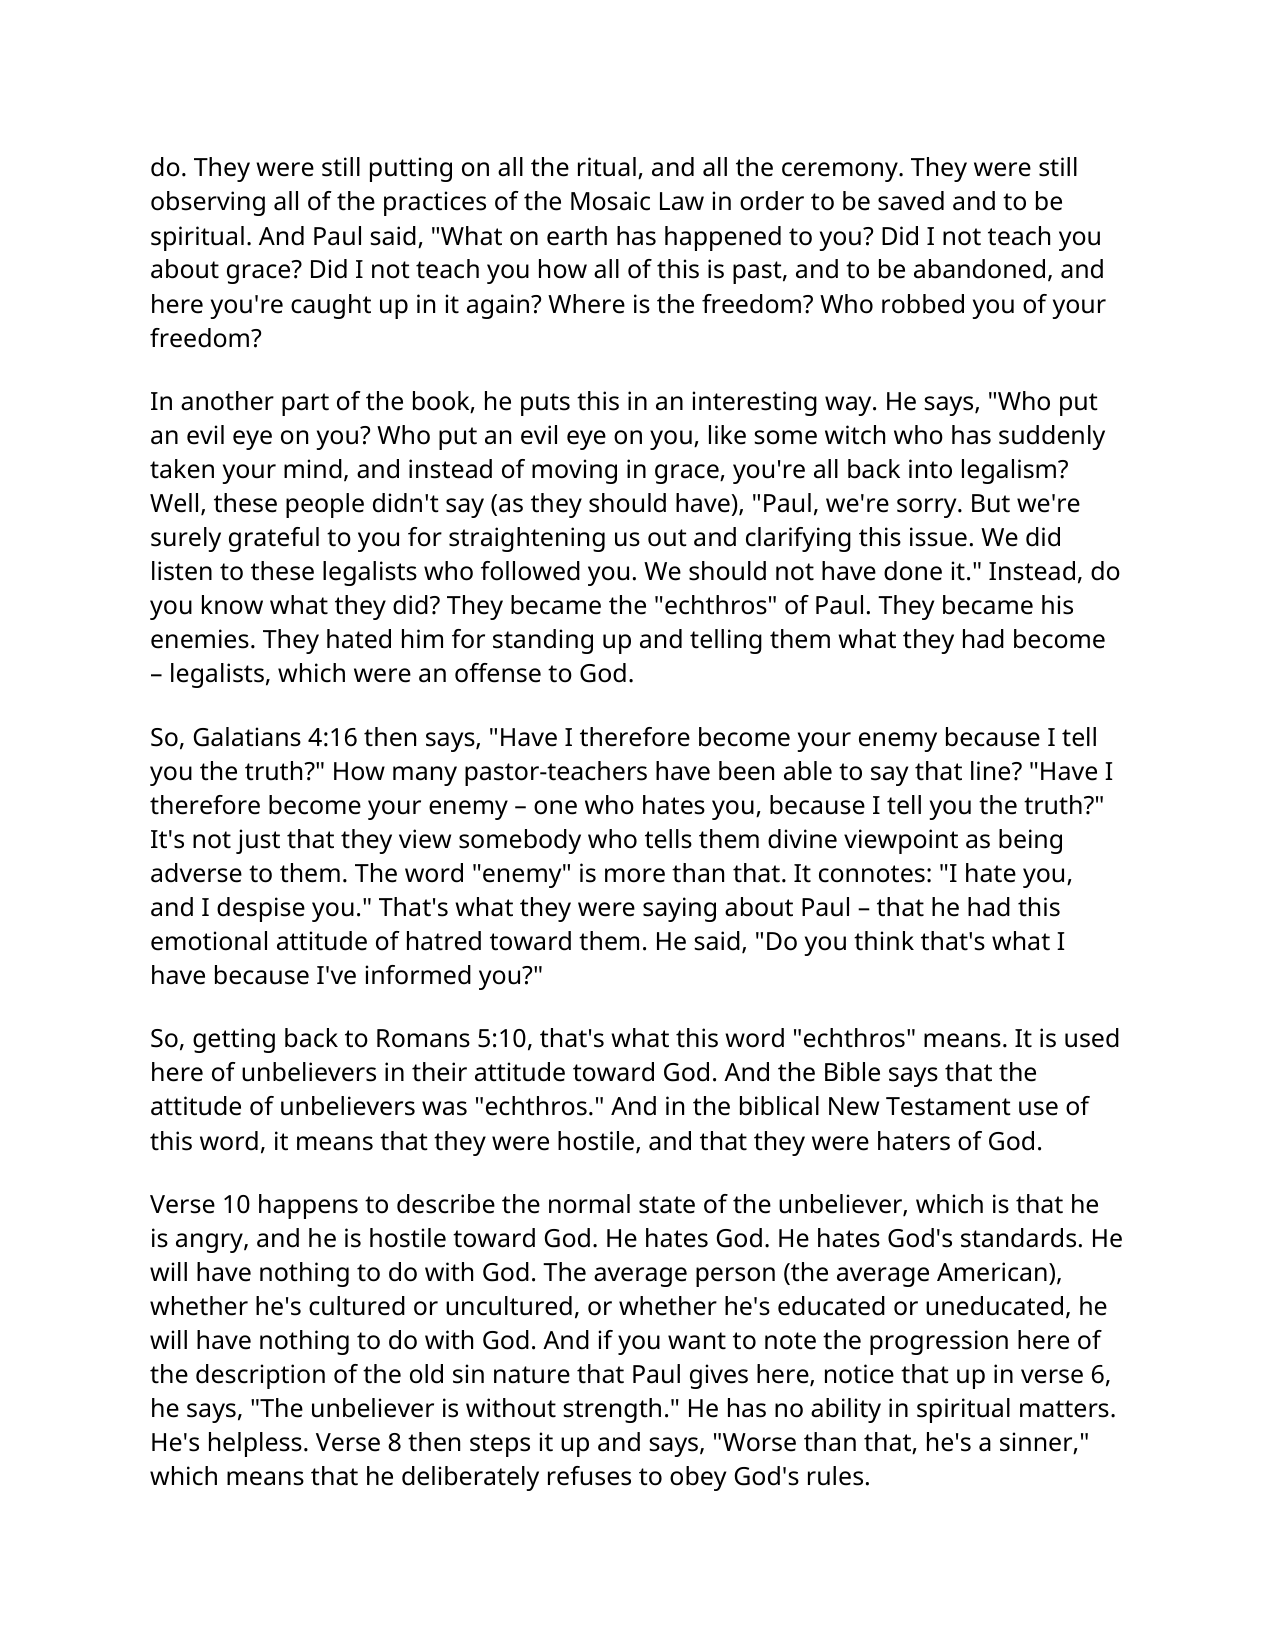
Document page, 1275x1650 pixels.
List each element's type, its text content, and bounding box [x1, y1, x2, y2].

text In another part of the book, he puts this in an interesting way. He says, "Who put an evil eye on you? Who put an evil eye on you, like some witch who has suddenly taken your mind, and instead of moving in grace, you're all back into legalism? Well, these people didn't say (as they should have), "Paul, we're sorry. But we're surely grateful to you for straightening us out and clarifying this issue. We did listen to these legalists who followed you. We should not have done it." Instead, do you know what they did? They became the "echthros" of Paul. They became his enemies. They hated him for standing up and telling them what they had become – legalists, which were an offense to God. [150, 383, 1125, 690]
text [150, 150, 1125, 354]
text So, Galatians 4:16 then says, "Have I therefore become your enemy because I tell you the truth?" How many pastor-teachers have been able to say that line? "Have I therefore become your enemy – one who hates you, because I tell you the truth?" It's not just that they view somebody who tells them divine viewpoint as being adverse to them. The word "enemy" is more than that. It connotes: "I hate you, and I despise you." That's what they were saying about Paul – that he had this emotional attitude of hatred toward them. He said, "Do you think that's what I have because I've informed you?" [150, 719, 1125, 992]
text Verse 10 happens to describe the normal state of the unbeliever, which is that he is angry, and he is hostile toward God. He hates God. He hates God's standards. He will have nothing to do with God. The average person (the average American), whether he's cultured or uncultured, or whether he's educated or uneducated, he will have nothing to do with God. And if you want to note the progression here of the description of the old sin nature that Paul gives here, notice that up in verse 6, he says, "The unbeliever is without strength." He has no ability in spiritual matters. He's helpless. Verse 8 then steps it up and says, "Worse than that, he's a sinner," which means that he deliberately refuses to obey God's rules. [150, 1186, 1125, 1493]
text So, getting back to Romans 5:10, that's what this word "echthros" means. It is used here of unbelievers in their attitude toward God. And the Bible says that the attitude of unbelievers was "echthros." And in the biblical New Testament use of this word, it means that they were hostile, and that they were haters of God. [150, 1021, 1125, 1157]
